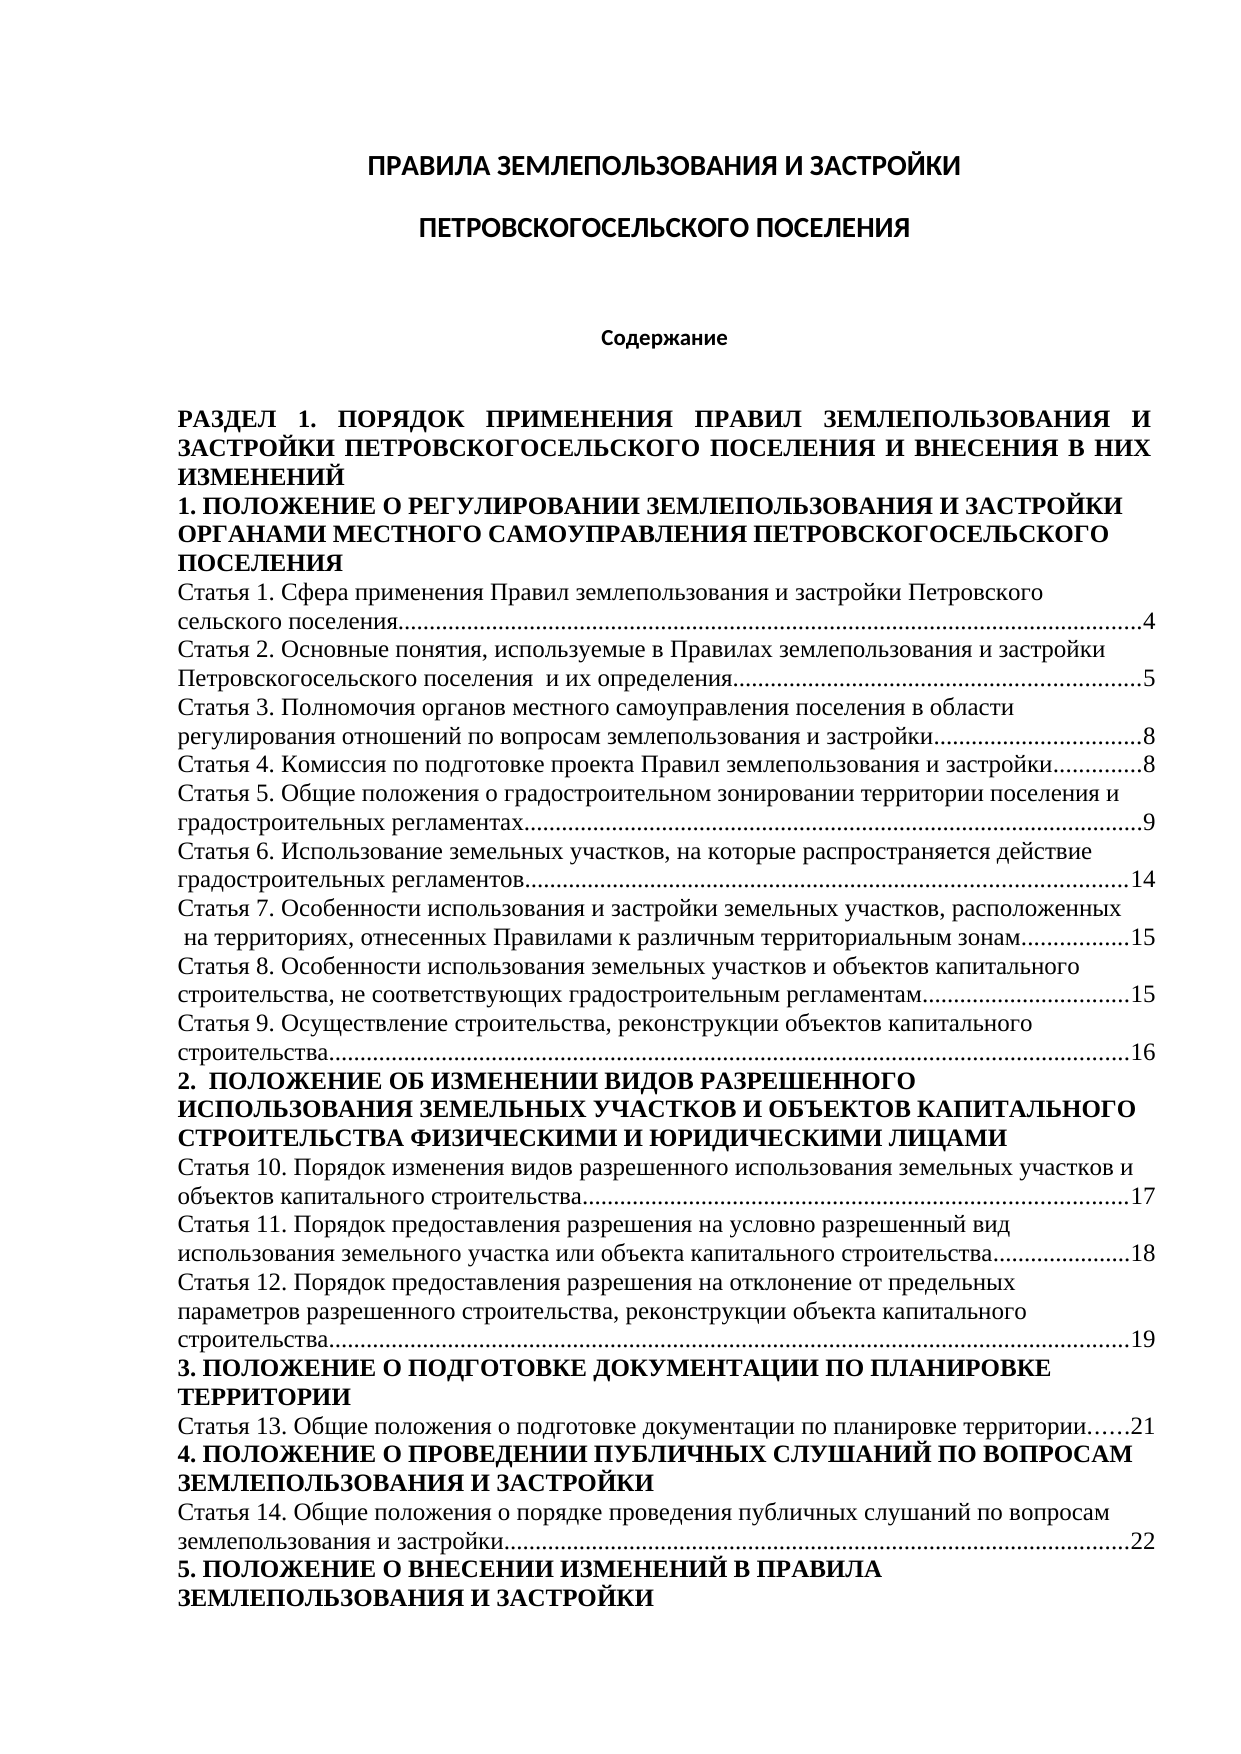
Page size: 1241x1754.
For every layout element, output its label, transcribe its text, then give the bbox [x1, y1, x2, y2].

text Статья 3. Полномочия органов местного самоуправления поселения в области [177, 692, 1181, 721]
text Статья 14. Общие положения о порядке проведения публичных слушаний по вопросам землепользования и застройки 22 [177, 1497, 1181, 1554]
text Статья 9. Осуществление строительства, реконструкции объектов капитального строительства 16 [177, 1008, 1181, 1066]
text Статья 10. Порядок изменения видов разрешенного использования земельных участков и объектов капитального строительства 17 [177, 1152, 1181, 1209]
text 3. ПОЛОЖЕНИЕ О ПОДГОТОВКЕ ДОКУМЕНТАЦИИ ПО ПЛАНИРОВКЕ ТЕРРИТОРИИ [177, 1353, 1152, 1411]
text Статья 12. Порядок предоставления разрешения на отклонение от предельных [177, 1267, 1181, 1296]
text 4. ПОЛОЖЕНИЕ О ПРОВЕДЕНИИ ПУБЛИЧНЫХ СЛУШАНИЙ ПО ВОПРОСАМ ЗЕМЛЕПОЛЬЗОВАНИЯ И ЗАСТРОЙКИ [177, 1439, 1152, 1497]
text Статья 7. Особенности использования и застройки земельных участков, расположенных [177, 893, 1181, 922]
text Статья 8. Особенности использования земельных участков и объектов капитального строительства, не соответствующих градостроительным регламентам 15 [177, 951, 1181, 1008]
text параметров разрешенного строительства, реконструкции объекта капитального [177, 1296, 1181, 1324]
text ПРАВИЛА ЗЕМЛЕПОЛЬЗОВАНИЯ И ЗАСТРОЙКИ [177, 147, 1152, 182]
text сельского поселения 4 [177, 606, 1181, 634]
text 5. ПОЛОЖЕНИЕ О ВНЕСЕНИИ ИЗМЕНЕНИЙ В ПРАВИЛА ЗЕМЛЕПОЛЬЗОВАНИЯ И ЗАСТРОЙКИ [177, 1554, 1152, 1612]
text Статья 1. Сфера применения Правил землепользования и застройки Петровского [177, 577, 1181, 606]
text Статья 5. Общие положения о градостроительном зонировании территории поселения и градостроительных регламентах 9 [177, 778, 1181, 836]
text Статья 2. Основные понятия, используемые в Правилах землепользования и застройки Петровскогосельского поселения и их определения 5 [177, 634, 1181, 692]
text ПЕТРОВСКОГОСЕЛЬСКОГО ПОСЕЛЕНИЯ [177, 209, 1152, 244]
text 1. ПОЛОЖЕНИЕ О РЕГУЛИРОВАНИИ ЗЕМЛЕПОЛЬЗОВАНИЯ И ЗАСТРОЙКИ ОРГАНАМИ МЕСТНОГО САМОУПРАВЛЕНИЯ ПЕТРОВСКОГОСЕЛЬСКОГО ПОСЕЛЕНИЯ [177, 491, 1152, 577]
text Статья 11. Порядок предоставления разрешения на условно разрешенный вид [177, 1209, 1181, 1238]
text Статья 13. Общие положения о подготовке документации по планировке территории 21 [177, 1411, 1181, 1439]
text РАЗДЕЛ 1. ПОРЯДОК ПРИМЕНЕНИЯ ПРАВИЛ ЗЕМЛЕПОЛЬЗОВАНИЯ И ЗАСТРОЙКИ ПЕТРОВСКОГОСЕЛЬСКОГО ПОСЕЛЕНИЯ И ВНЕСЕНИЯ В НИХ ИЗМЕНЕНИЙ [177, 404, 1152, 491]
text 2. ПОЛОЖЕНИЕ ОБ ИЗМЕНЕНИИ ВИДОВ РАЗРЕШЕННОГО ИСПОЛЬЗОВАНИЯ ЗЕМЕЛЬНЫХ УЧАСТКОВ И ОБЪЕКТОВ КАПИТАЛЬНОГО СТРОИТЕЛЬСТВА ФИЗИЧЕСКИМИ И ЮРИДИЧЕСКИМИ ЛИЦАМИ [177, 1066, 1152, 1152]
text Статья 6. Использование земельных участков, на которые распространяется действие градостроительных регламентов 14 [177, 836, 1181, 893]
text на территориях, отнесенных Правилами к различным территориальным зонам 15 [177, 922, 1181, 951]
text Содержание [177, 323, 1152, 351]
text Статья 4. Комиссия по подготовке проекта Правил землепользования и застройки 8 [177, 749, 1181, 778]
text регулирования отношений по вопросам землепользования и застройки 8 [177, 721, 1181, 749]
text строительства 19 [177, 1324, 1181, 1353]
text использования земельного участка или объекта капитального строительства 18 [177, 1238, 1181, 1267]
